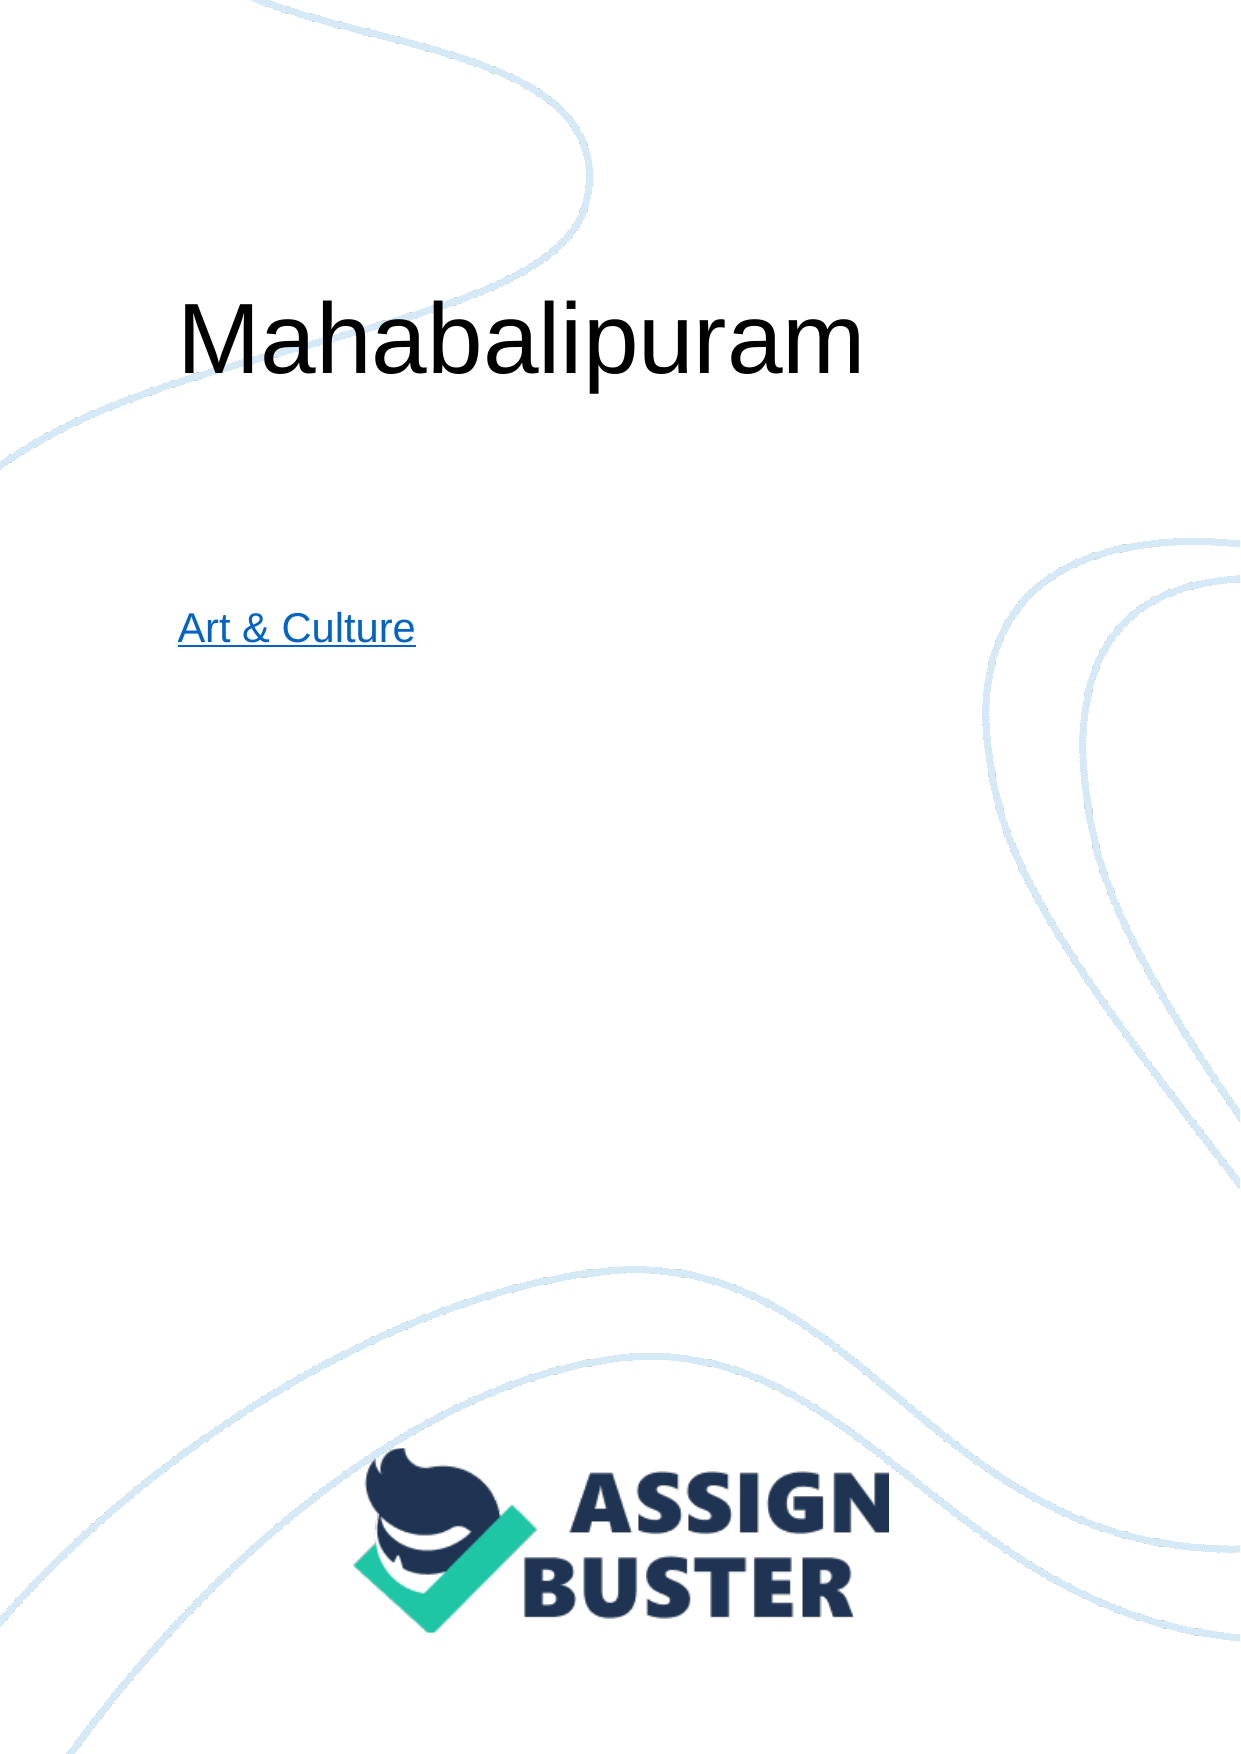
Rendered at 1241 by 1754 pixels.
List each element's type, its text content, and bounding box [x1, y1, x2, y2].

subtitle Mahabalipuram [177, 279, 1152, 394]
text Art & Culture [177, 604, 1152, 652]
picture [0, 0, 1241, 1754]
